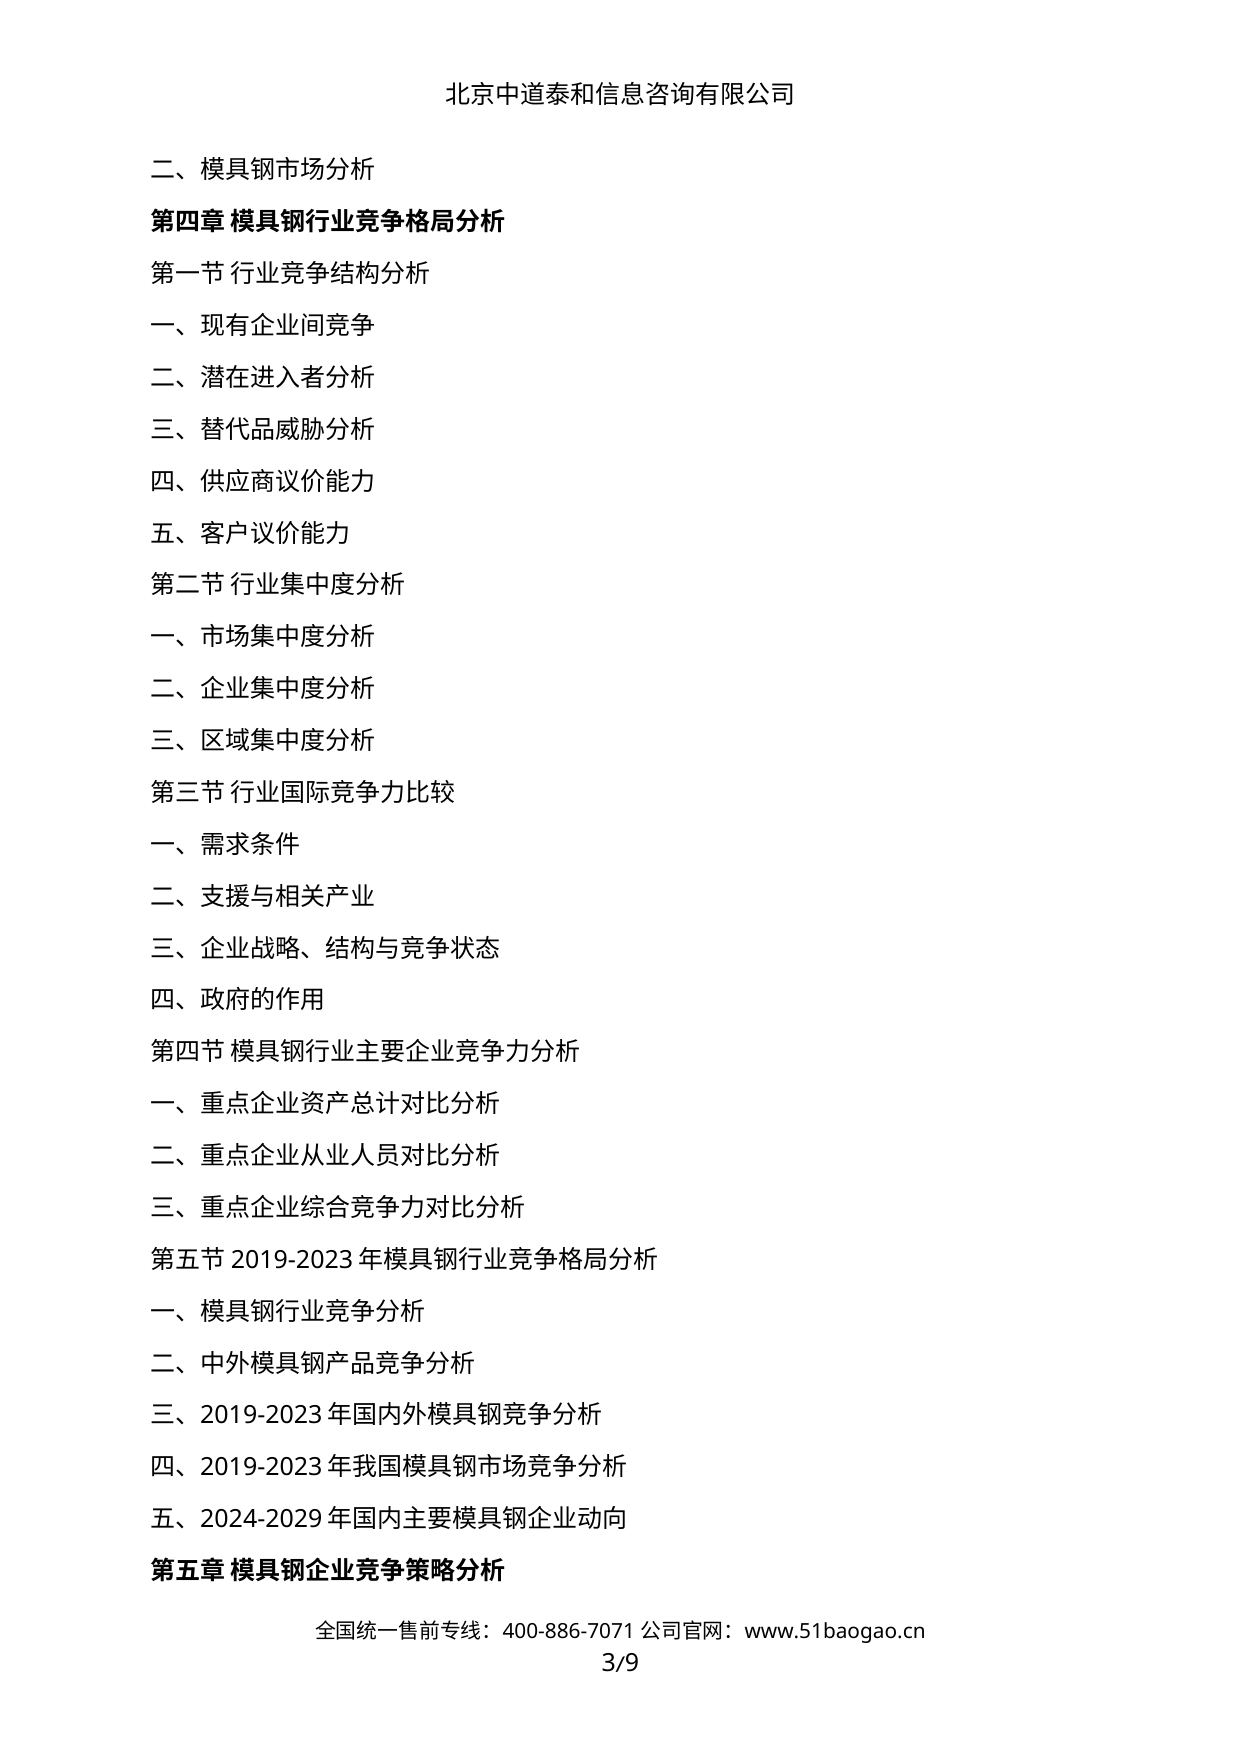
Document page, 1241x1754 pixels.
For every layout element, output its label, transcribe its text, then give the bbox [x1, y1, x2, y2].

text 第四节 模具钢行业主要企业竞争力分析 [150, 1032, 1090, 1068]
text 二、企业集中度分析 [150, 669, 1090, 705]
text 一、重点企业资产总计对比分析 [150, 1084, 1090, 1120]
text 五、2024-2029年国内主要模具钢企业动向 [150, 1499, 1090, 1535]
text 第三节 行业国际竞争力比较 [150, 772, 1090, 809]
text 第二节 行业集中度分析 [150, 565, 1090, 601]
text 一、市场集中度分析 [150, 617, 1090, 653]
text 三、企业战略、结构与竞争状态 [150, 928, 1090, 964]
text 四、供应商议价能力 [150, 461, 1090, 497]
text 一、需求条件 [150, 824, 1090, 861]
text 一、模具钢行业竞争分析 [150, 1291, 1090, 1327]
text 二、重点企业从业人员对比分析 [150, 1136, 1090, 1172]
text 一、现有企业间竞争 [150, 306, 1090, 342]
text 三、区域集中度分析 [150, 721, 1090, 757]
text 二、支援与相关产业 [150, 876, 1090, 912]
text 第五节 2019-2023年模具钢行业竞争格局分析 [150, 1239, 1090, 1276]
text 三、重点企业综合竞争力对比分析 [150, 1187, 1090, 1224]
text 五、客户议价能力 [150, 513, 1090, 549]
text 第一节 行业竞争结构分析 [150, 254, 1090, 290]
text 二、模具钢市场分析 [150, 150, 1090, 186]
text 第四章 模具钢行业竞争格局分析 [150, 202, 1090, 238]
text 二、潜在进入者分析 [150, 357, 1090, 394]
text 二、中外模具钢产品竞争分析 [150, 1343, 1090, 1379]
text 第五章 模具钢企业竞争策略分析 [150, 1551, 1090, 1587]
text 三、2019-2023年国内外模具钢竞争分析 [150, 1395, 1090, 1431]
text 四、2019-2023年我国模具钢市场竞争分析 [150, 1447, 1090, 1483]
text 四、政府的作用 [150, 980, 1090, 1016]
text 三、替代品威胁分析 [150, 409, 1090, 446]
